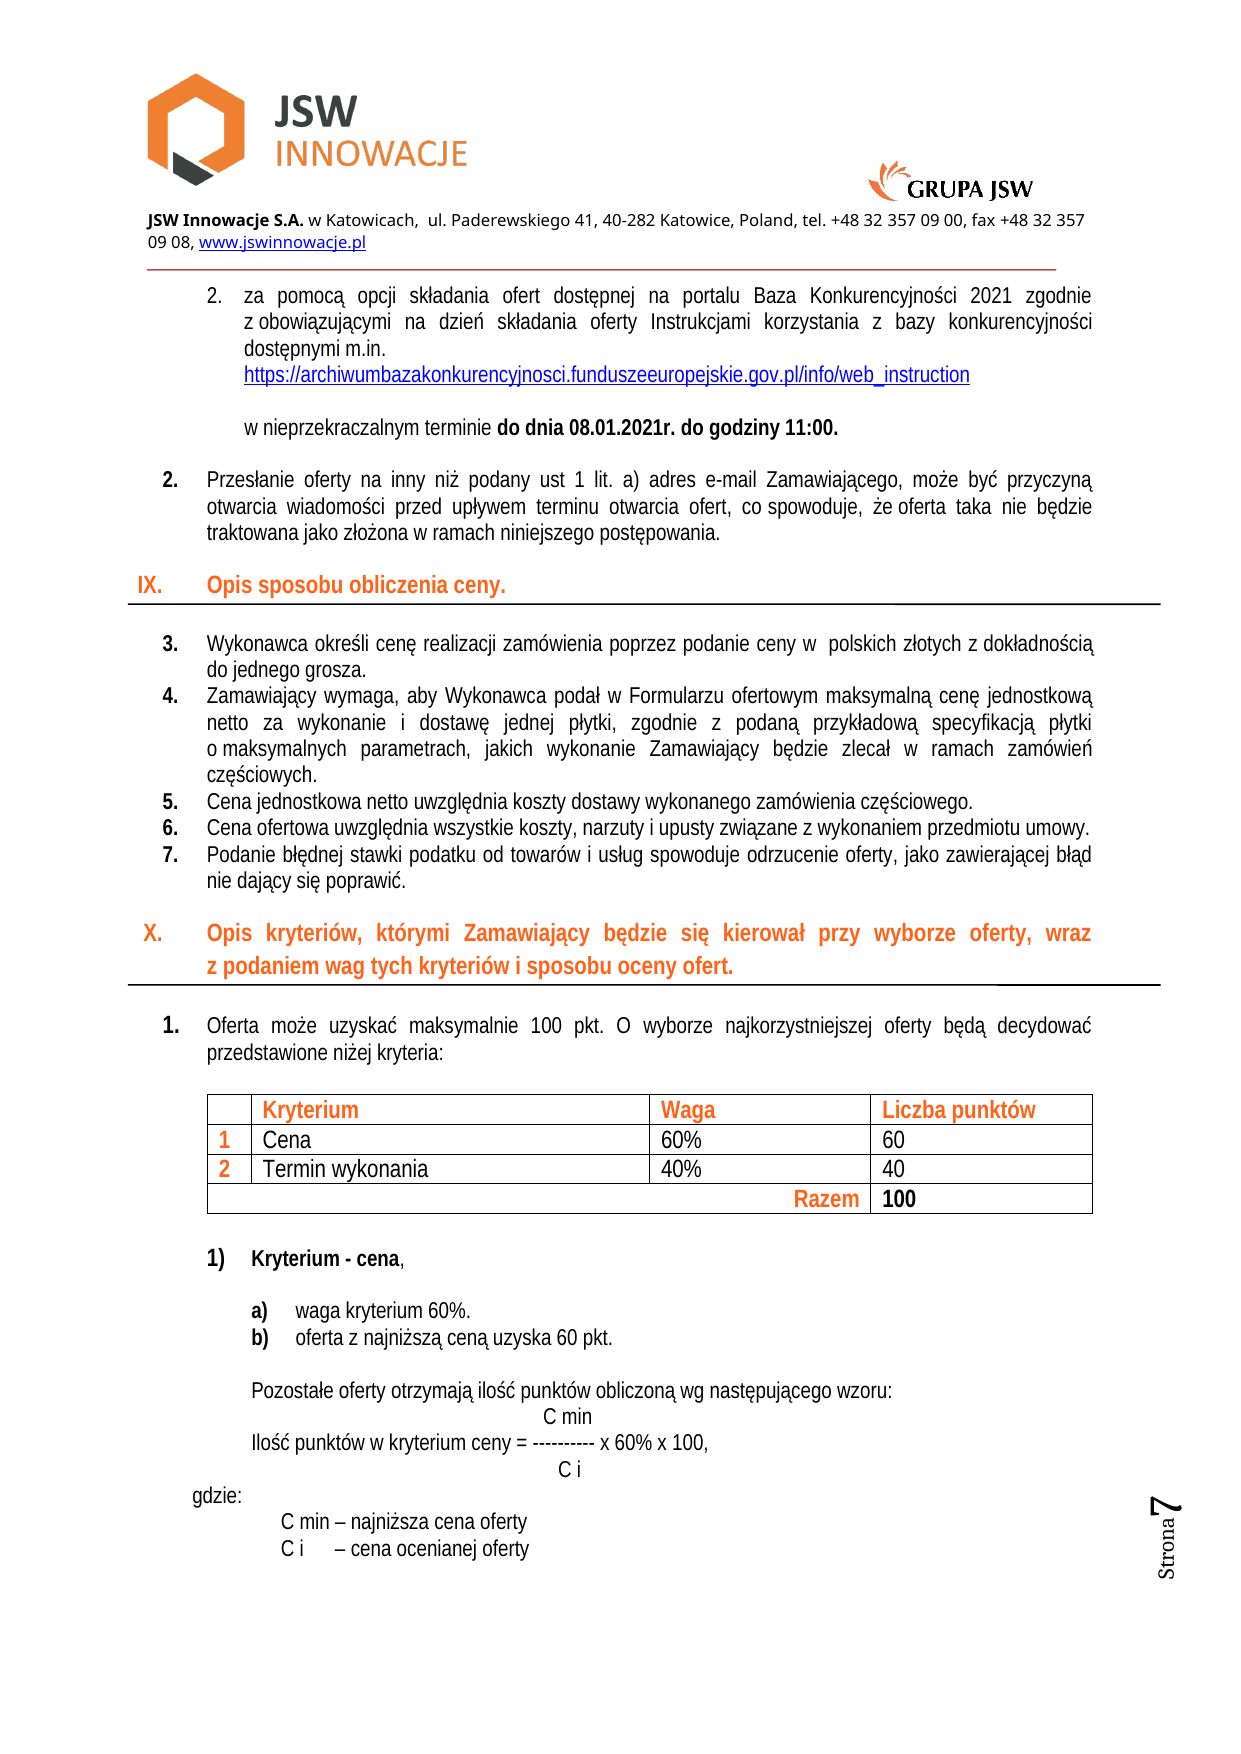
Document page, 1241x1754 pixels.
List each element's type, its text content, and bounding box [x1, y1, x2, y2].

list oferta z najniższą ceną uzyska 60 pkt. [251, 1324, 1093, 1350]
list Kryterium - cena, [207, 1242, 1093, 1271]
table_cell Termin wykonania [252, 1155, 649, 1183]
table_header Liczba punktów [871, 1095, 1092, 1124]
picture [147, 73, 467, 186]
subtitle Opis sposobu obliczenia ceny. [162, 570, 1093, 599]
picture [861, 156, 1039, 208]
list Wykonawca określi cenę realizacji zamówienia poprzez podanie ceny w polskich złotych z dokładnością do jednego grosza. [162, 630, 1093, 682]
table_header Waga [650, 1095, 870, 1124]
table_header [208, 1095, 251, 1124]
list https://archiwumbazakonkurencyjnosci.funduszeeuropejskie.gov.pl/info/web_instruction [244, 361, 1093, 387]
list Przesłanie oferty na inny niż podany ust 1 lit. a) adres e-mail Zamawiającego, może być przyczyną otwarcia wiadomości przed upływem terminu otwarcia ofert, co spowoduje, że oferta taka nie będzie traktowana jako złożona w ramach niniejszego postępowania. [162, 466, 1093, 545]
list Cena jednostkowa netto uwzględnia koszty dostawy wykonanego zamówienia częściowego. [162, 788, 1093, 814]
table_cell Razem [208, 1184, 870, 1213]
text gdzie: [162, 1482, 1093, 1508]
list Zamawiający wymaga, aby Wykonawca podał w Formularzu ofertowym maksymalną cenę jednostkową netto za wykonanie i dostawę jednej płytki, zgodnie z podaną przykładową specyfikacją płytki o maksymalnych parametrach, jakich wykonanie Zamawiający będzie zlecał w ramach zamówień częściowych. [162, 682, 1093, 788]
list Podanie błędnej stawki podatku od towarów i usług spowoduje odrzucenie oferty, jako zawierającej błąd nie dający się poprawić. [162, 841, 1093, 893]
table_cell 60% [650, 1125, 870, 1153]
table_cell 100 [871, 1184, 1092, 1213]
table_header Kryterium [252, 1095, 649, 1124]
table_cell 40 [871, 1155, 1092, 1183]
table_cell Cena [252, 1125, 649, 1153]
text Ilość punktów w kryterium ceny = ---------- x 60% x 100, [162, 1429, 1093, 1456]
list waga kryterium 60%. [251, 1297, 1093, 1324]
subtitle Opis kryteriów, którymi Zamawiający będzie się kierował przy wyborze oferty, wraz z podaniem wag tych kryteriów i sposobu oceny ofert. [162, 918, 1093, 980]
table_cell 60 [871, 1125, 1092, 1153]
table_cell 1 [208, 1125, 251, 1153]
list za pomocą opcji składania ofert dostępnej na portalu Baza Konkurencyjności 2021 zgodnie z obowiązującymi na dzień składania oferty Instrukcjami korzystania z bazy konkurencyjności dostępnymi m.in. [207, 282, 1093, 361]
text Pozostałe oferty otrzymają ilość punktów obliczoną wg następującego wzoru: [251, 1377, 1093, 1403]
table_cell 40% [650, 1155, 870, 1183]
table_cell 2 [208, 1155, 251, 1183]
list Oferta może uzyskać maksymalnie 100 pkt. O wyborze najkorzystniejszej oferty będą decydować przedstawione niżej kryteria: [162, 1010, 1093, 1065]
text C min – najniższa cena oferty [162, 1508, 1093, 1535]
text C i – cena ocenianej oferty [162, 1535, 1093, 1561]
list w nieprzekraczalnym terminie do dnia 08.01.2021r. do godziny 11:00. [244, 414, 1093, 440]
list Cena ofertowa uwzględnia wszystkie koszty, narzuty i upusty związane z wykonaniem przedmiotu umowy. [162, 814, 1093, 841]
text C min [162, 1403, 1093, 1429]
text C i [162, 1456, 1093, 1482]
